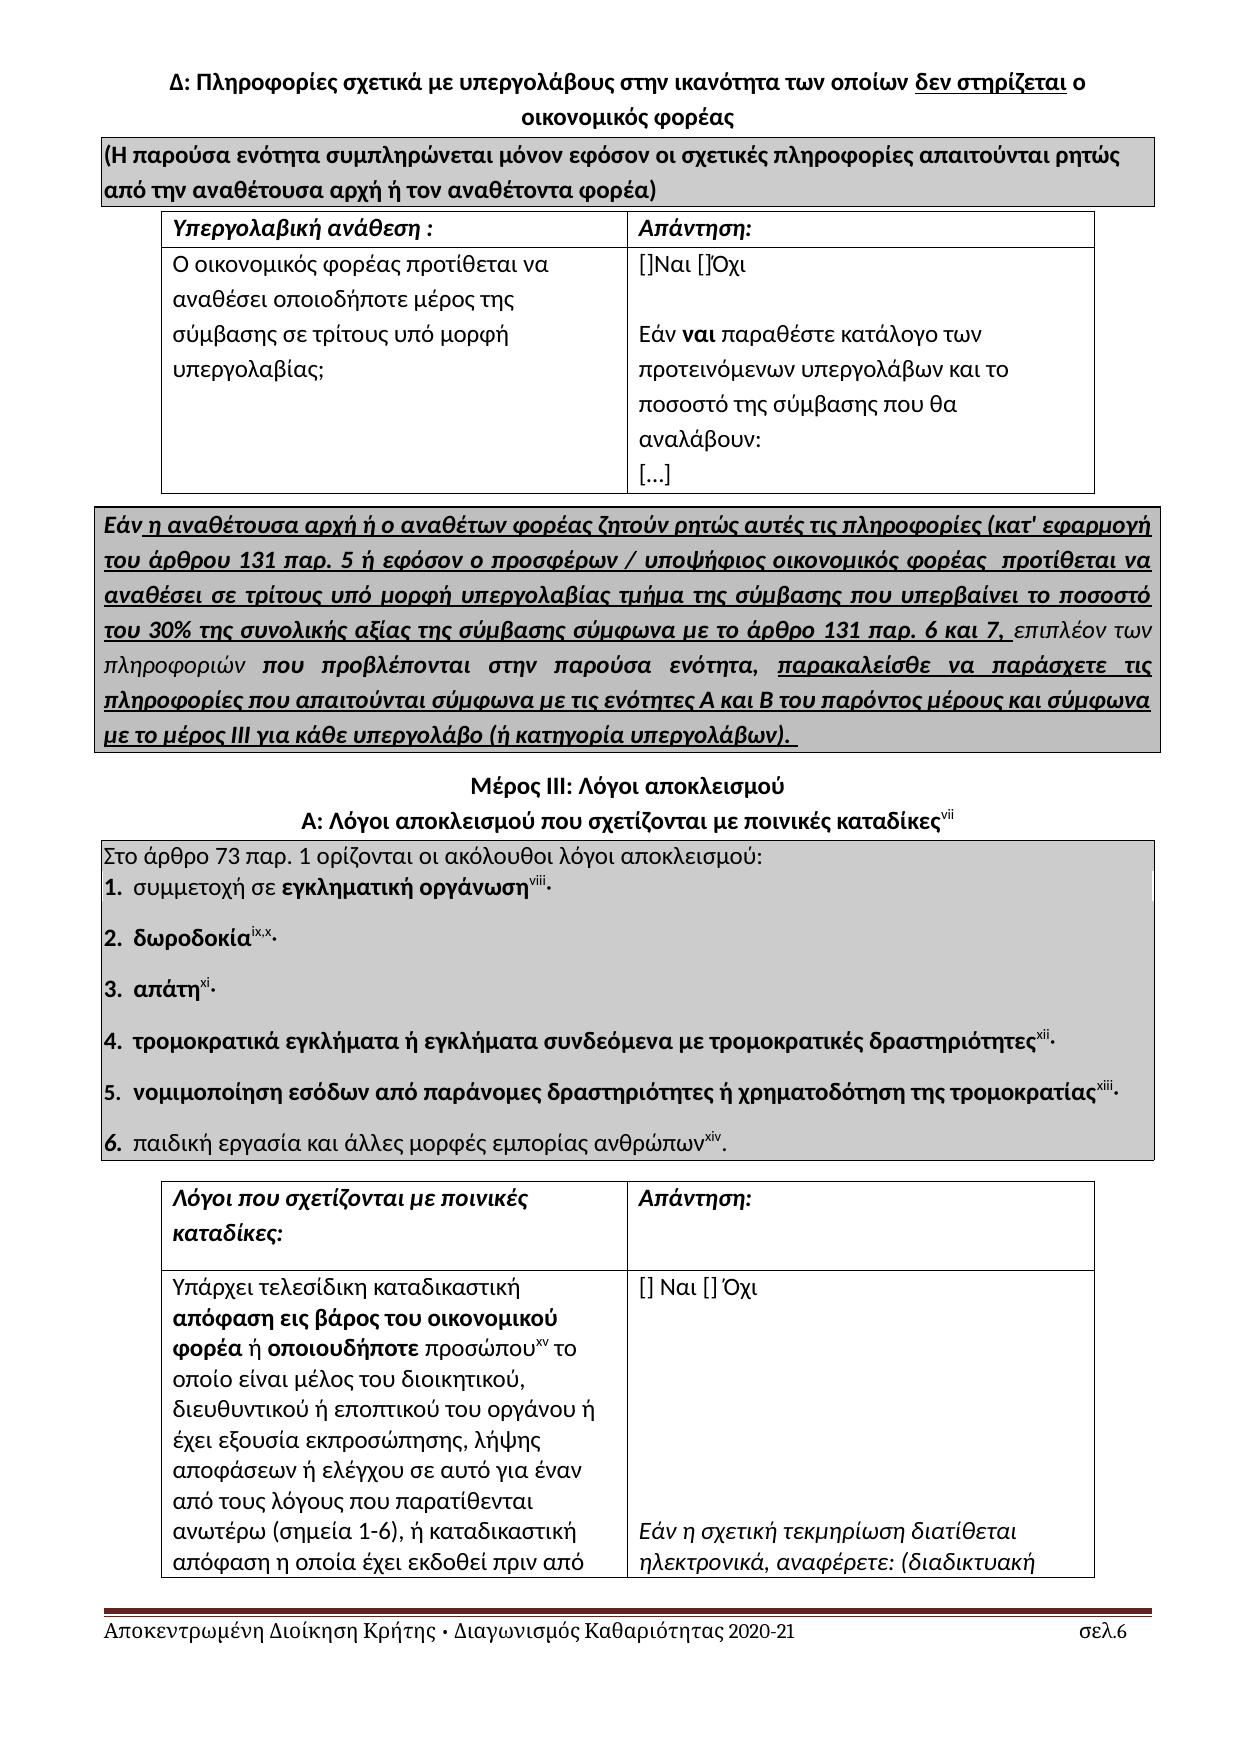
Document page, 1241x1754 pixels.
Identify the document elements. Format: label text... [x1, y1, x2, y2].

table_cell Ο οικονομικός φορέας προτίθεται να αναθέσει οποιοδήποτε μέρος της σύμβασης σε τρίτους υπό μορφή υπεργολαβίας; [162, 248, 627, 493]
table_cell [628, 1271, 1094, 1577]
table_header Απάντηση: [628, 212, 1094, 247]
table_cell []Ναι []Όχι Εάν ναι παραθέστε κατάλογο των προτεινόμενων υπεργολάβων και το ποσοστό της σύμβασης που θα αναλάβουν: […] [628, 248, 1094, 493]
text Μέρος III: Λόγοι αποκλεισμού [103, 770, 1152, 801]
list συμμετοχή σε εγκληματική οργάνωση· [103, 871, 1152, 901]
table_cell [162, 1271, 627, 1577]
title Εάν η αναθέτουσα αρχή ή ο αναθέτων φορέας ζητούν ρητώς αυτές τις πληροφορίες (κατ' εφαρμογή του άρθρου 131 παρ. 5 ή εφόσον ο προσφέρων / υποψήφιος οικονομικός φορέας προτίθεται να αναθέσει σε τρίτους υπό μορφή υπεργολαβίας τμήμα της σύμβασης που υπερβαίνει το ποσοστό του 30% της συνολικής αξίας της σύμβασης σύμφωνα με το άρθρο 131 παρ. 6 και 7, επιπλέον των πληροφοριών που προβλέπονται στην παρούσα ενότητα, παρακαλείσθε να παράσχετε τις πληροφορίες που απαιτούνται σύμφωνα με τις ενότητες Α και Β του παρόντος μέρους και σύμφωνα με το μέρος ΙΙΙ για κάθε υπεργολάβο (ή κατηγορία υπεργολάβων). [95, 508, 1160, 752]
list παιδική εργασία και άλλες μορφές εμπορίας ανθρώπων. [102, 1127, 1154, 1160]
list τρομοκρατικά εγκλήματα ή εγκλήματα συνδεόμενα με τρομοκρατικές δραστηριότητες· [102, 1025, 1154, 1055]
list δωροδοκία,· [102, 922, 1154, 953]
text Στο άρθρο 73 παρ. 1 ορίζονται οι ακόλουθοι λόγοι αποκλεισμού: [102, 841, 1154, 871]
text (Η παρούσα ενότητα συμπληρώνεται μόνον εφόσον οι σχετικές πληροφορίες απαιτούνται ρητώς από την αναθέτουσα αρχή ή τον αναθέτοντα φορέα) [102, 138, 1154, 206]
table_header Απάντηση: [628, 1182, 1094, 1270]
text Δ: Πληροφορίες σχετικά με υπεργολάβους στην ικανότητα των οποίων δεν στηρίζεται ο οικονομικός φορέας [103, 67, 1152, 132]
table_header Λόγοι που σχετίζονται με ποινικές καταδίκες: [162, 1182, 627, 1270]
text Α: Λόγοι αποκλεισμού που σχετίζονται με ποινικές καταδίκες [103, 805, 1152, 836]
table_header Υπεργολαβική ανάθεση : [162, 212, 627, 247]
list απάτη· [102, 973, 1154, 1004]
list νομιμοποίηση εσόδων από παράνομες δραστηριότητες ή χρηματοδότηση της τρομοκρατίας· [102, 1076, 1154, 1107]
